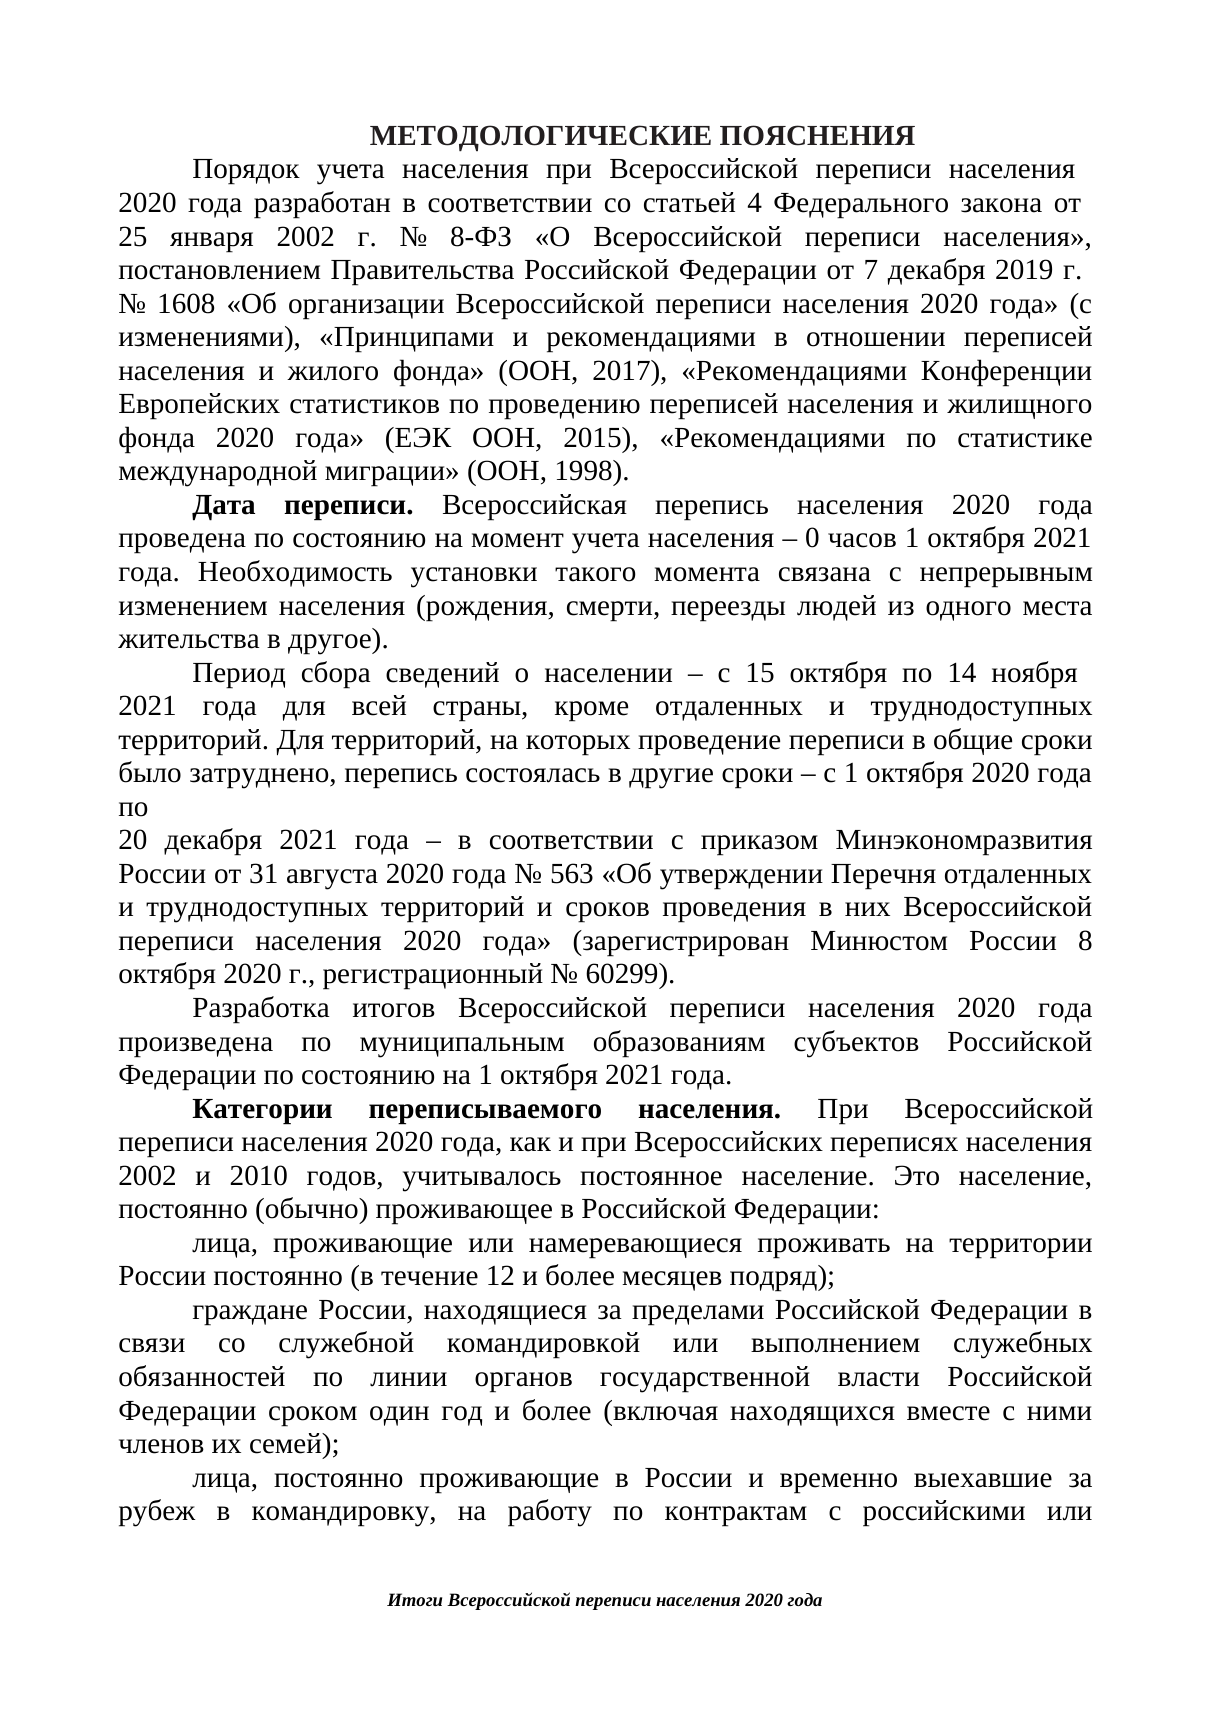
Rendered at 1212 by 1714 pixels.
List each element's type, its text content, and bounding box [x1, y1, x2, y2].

text лица, проживающие или намеревающиеся проживать на территории России постоянно (в течение 12 и более месяцев подряд); [118, 1225, 1093, 1292]
text граждане России, находящиеся за пределами Российской Федерации в связи со служебной командировкой или выполнением служебных обязанностей по линии органов государственной власти Российской Федерации сроком один год и более (включая находящихся вместе с ними членов их семей); [118, 1292, 1093, 1460]
text Порядок учета населения при Всероссийской переписи населения 2020 года разработан в соответствии со статьей 4 Федерального закона от 25 января 2002 г. № 8-ФЗ «О Всероссийской переписи населения», постановлением Правительства Российской Федерации от 7 декабря 2019 г. № 1608 «Об организации Всероссийской переписи населения 2020 года» (с изменениями), «Принципами и рекомендациями в отношении переписей населения и жилого фонда» (ООН, 2017), «Рекомендациями Конференции Европейских статистиков по проведению переписей населения и жилищного фонда 2020 года» (ЕЭК ООН, 2015), «Рекомендациями по статистике международной миграции» (ООН, 1998). [118, 152, 1093, 487]
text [118, 1460, 1093, 1527]
text Разработка итогов Всероссийской переписи населения 2020 года произведена по муниципальным образованиям субъектов Российской Федерации по состоянию на 1 октября 2021 года. [118, 990, 1093, 1091]
text МЕТОДОЛОГИЧЕСКИЕ ПОЯСНЕНИЯ [118, 118, 1093, 152]
text Дата переписи. Всероссийская перепись населения 2020 года проведена по состоянию на момент учета населения – 0 часов 1 октября 2021 года. Необходимость установки такого момента связана с непрерывным изменением населения (рождения, смерти, переезды людей из одного места жительства в другое). [118, 487, 1093, 655]
text Категории переписываемого населения. При Всероссийской переписи населения 2020 года, как и при Всероссийских переписях населения 2002 и 2010 годов, учитывалось постоянное население. Это население, постоянно (обычно) проживающее в Российской Федерации: [118, 1091, 1093, 1225]
text Период сбора сведений о населении – с 15 октября по 14 ноября 2021 года для всей страны, кроме отдаленных и труднодоступных территорий. Для территорий, на которых проведение переписи в общие сроки было затруднено, перепись состоялась в другие сроки – с 1 октября 2020 года по 20 декабря 2021 года – в соответствии с приказом Минэкономразвития России от 31 августа 2020 года № 563 «Об утверждении Перечня отдаленных и труднодоступных территорий и сроков проведения в них Всероссийской переписи населения 2020 года» (зарегистрирован Минюстом России 8 октября 2020 г., регистрационный № 60299). [118, 655, 1093, 990]
